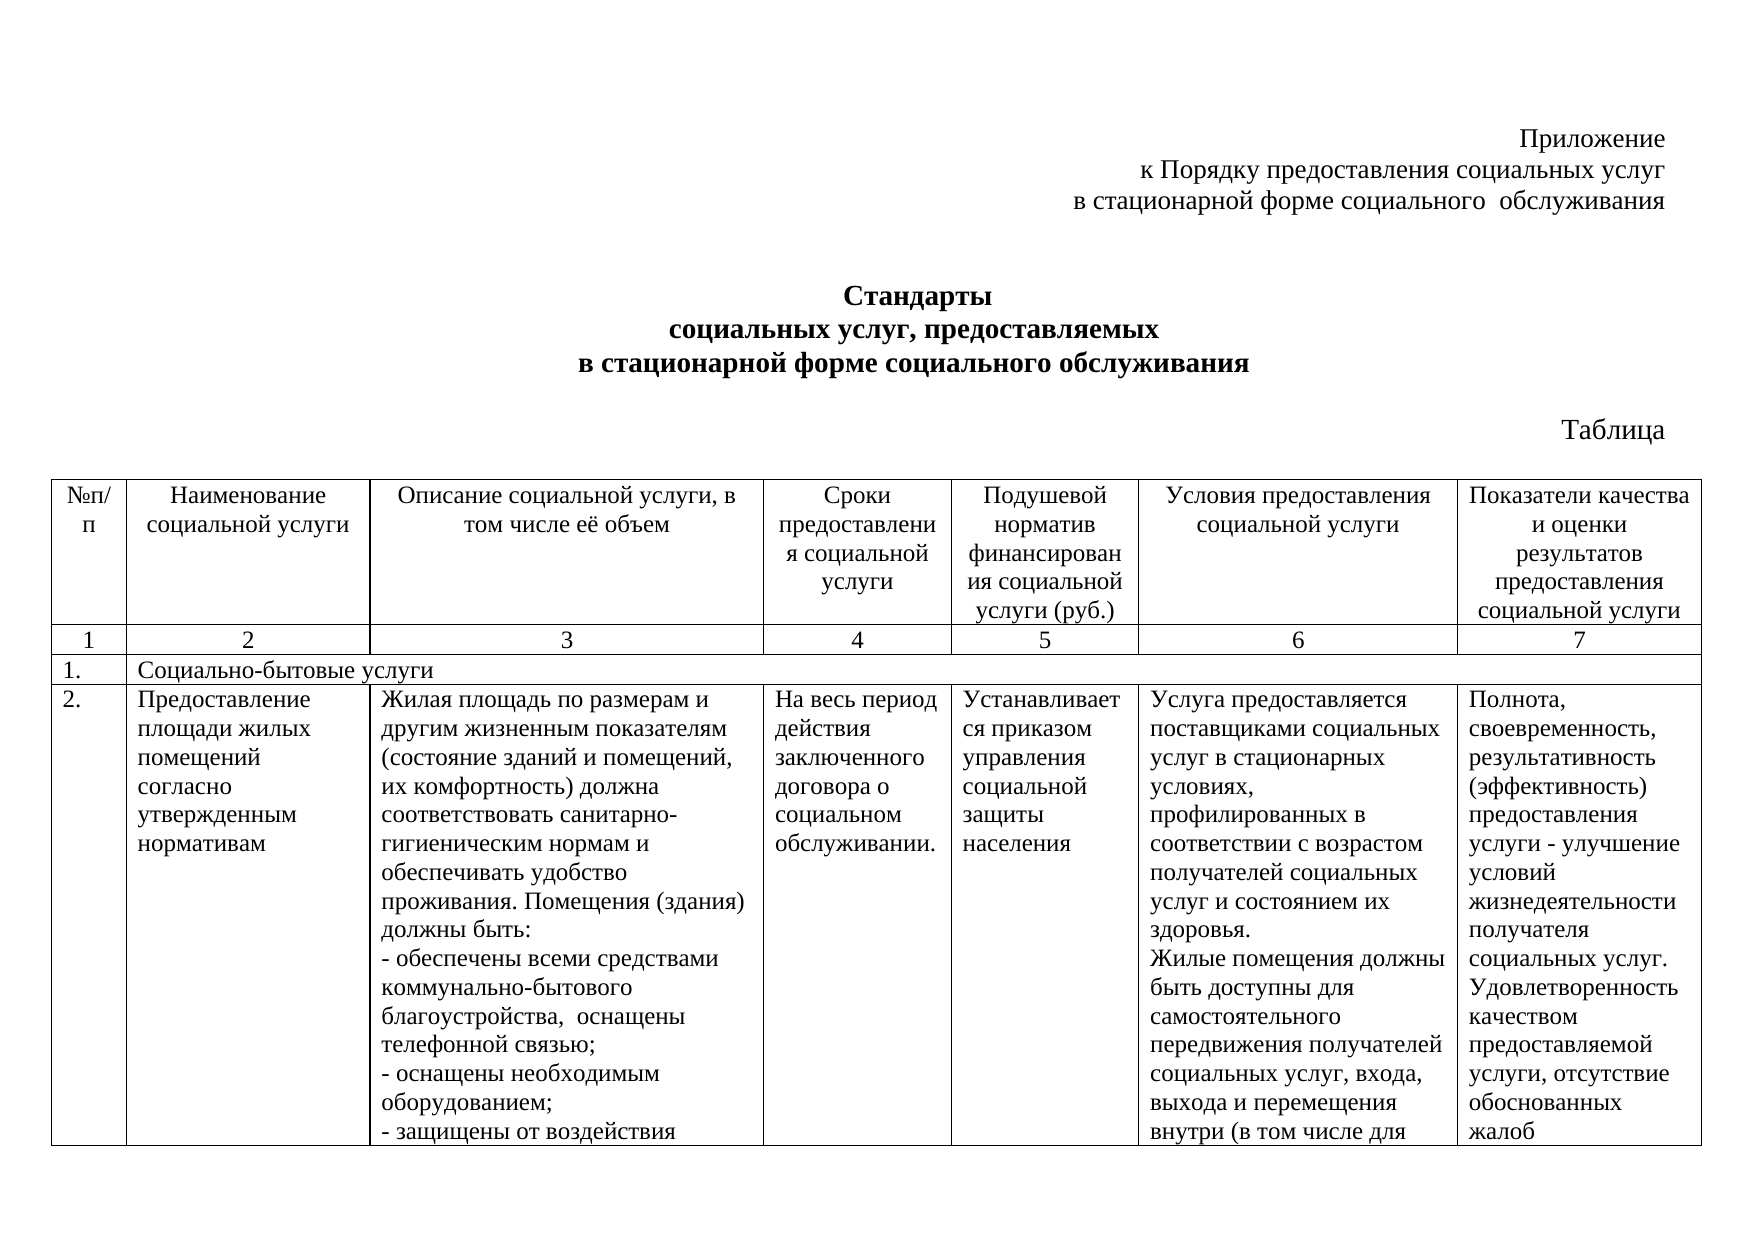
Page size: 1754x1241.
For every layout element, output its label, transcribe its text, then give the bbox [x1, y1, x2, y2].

table_cell 1 [52, 625, 126, 654]
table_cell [127, 685, 369, 1144]
table_cell 5 [952, 625, 1138, 654]
table_cell 7 [1458, 625, 1701, 654]
table_header Описание социальной услуги, в том числе её объем [371, 480, 763, 624]
table_cell 2 [127, 625, 369, 654]
table_cell 1. [52, 655, 126, 683]
table_header Показатели качества и оценки результатов предоставления социальной услуги [1458, 480, 1701, 624]
table_header Сроки предоставления социальной услуги [764, 480, 951, 624]
table_cell 2. [52, 685, 126, 1144]
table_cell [1139, 685, 1457, 1144]
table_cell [952, 685, 1138, 1144]
table_header Условия предоставления социальной услуги [1139, 480, 1457, 624]
table_cell 3 [371, 625, 763, 654]
table_header Подушевой норматив финансирования социальной услуги (руб.) [952, 480, 1138, 624]
text в стационарной форме социального обслуживания [89, 345, 1665, 378]
table_cell 4 [764, 625, 951, 654]
table_header Наименование социальной услуги [127, 480, 369, 624]
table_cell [371, 685, 763, 1144]
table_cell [1458, 685, 1701, 1144]
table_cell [764, 685, 951, 1144]
table_cell 6 [1139, 625, 1457, 654]
table_cell Социально-бытовые услуги [127, 655, 1701, 683]
table_header №п/п [52, 480, 126, 624]
text Таблица [89, 412, 1665, 446]
text Приложение [89, 122, 1665, 153]
text социальных услуг, предоставляемых [89, 311, 1665, 345]
text Стандарты [89, 278, 1665, 311]
text к Порядку предоставления социальных услуг [89, 153, 1665, 184]
text в стационарной форме социального обслуживания [89, 184, 1665, 216]
